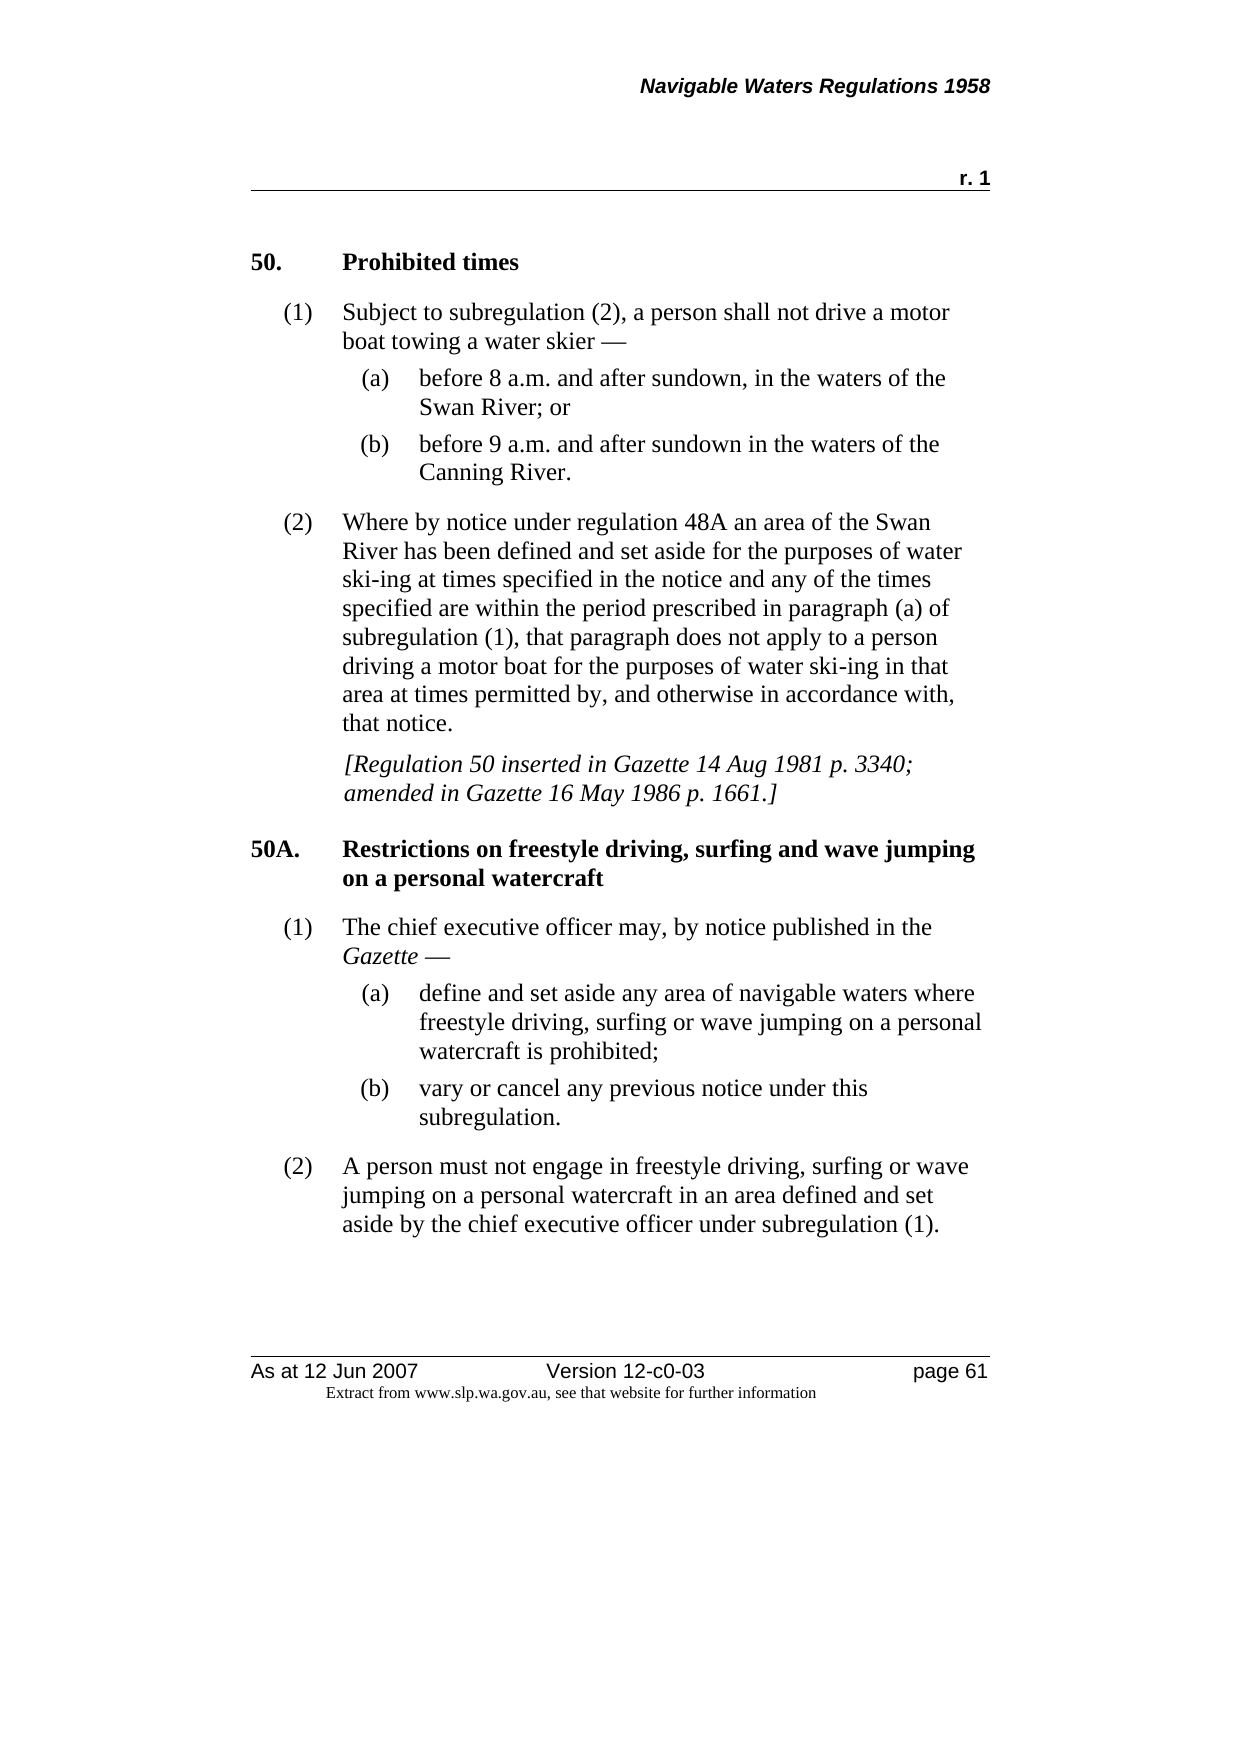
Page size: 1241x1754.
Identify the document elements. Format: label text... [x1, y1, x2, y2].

text (b) vary or cancel any previous notice under this subregulation. [251, 1073, 990, 1130]
subtitle 50A. Restrictions on freestyle driving, surfing and wave jumping on a personal watercraft [251, 834, 990, 892]
text [Regulation 50 inserted in Gazette 14 Aug 1981 p. 3340; amended in Gazette 16 May 1986 p. 1661.] [251, 749, 990, 807]
text (1) Subject to subregulation (2), a person shall not drive a motor boat towing a water skier — [251, 297, 990, 354]
text (2) Where by notice under regulation 48A an area of the Swan River has been defined and set aside for the purposes of water ski-ing at times specified in the notice and any of the times specified are within the period prescribed in paragraph (a) of subregulation (1), that paragraph does not apply to a person driving a motor boat for the purposes of water ski-ing in that area at times permitted by, and otherwise in accordance with, that notice. [251, 507, 990, 737]
text (2) A person must not engage in freestyle driving, surfing or wave jumping on a personal watercraft in an area defined and set aside by the chief executive officer under subregulation (1). [251, 1151, 990, 1237]
text (a) before 8 a.m. and after sundown, in the waters of the Swan River; or [251, 363, 990, 420]
text (1) The chief executive officer may, by notice published in the Gazette — [251, 912, 990, 970]
text (a) define and set aside any area of navigable waters where freestyle driving, surfing or wave jumping on a personal watercraft is prohibited; [251, 978, 990, 1064]
subtitle 50. Prohibited times [251, 247, 990, 276]
text (b) before 9 a.m. and after sundown in the waters of the Canning River. [251, 429, 990, 486]
